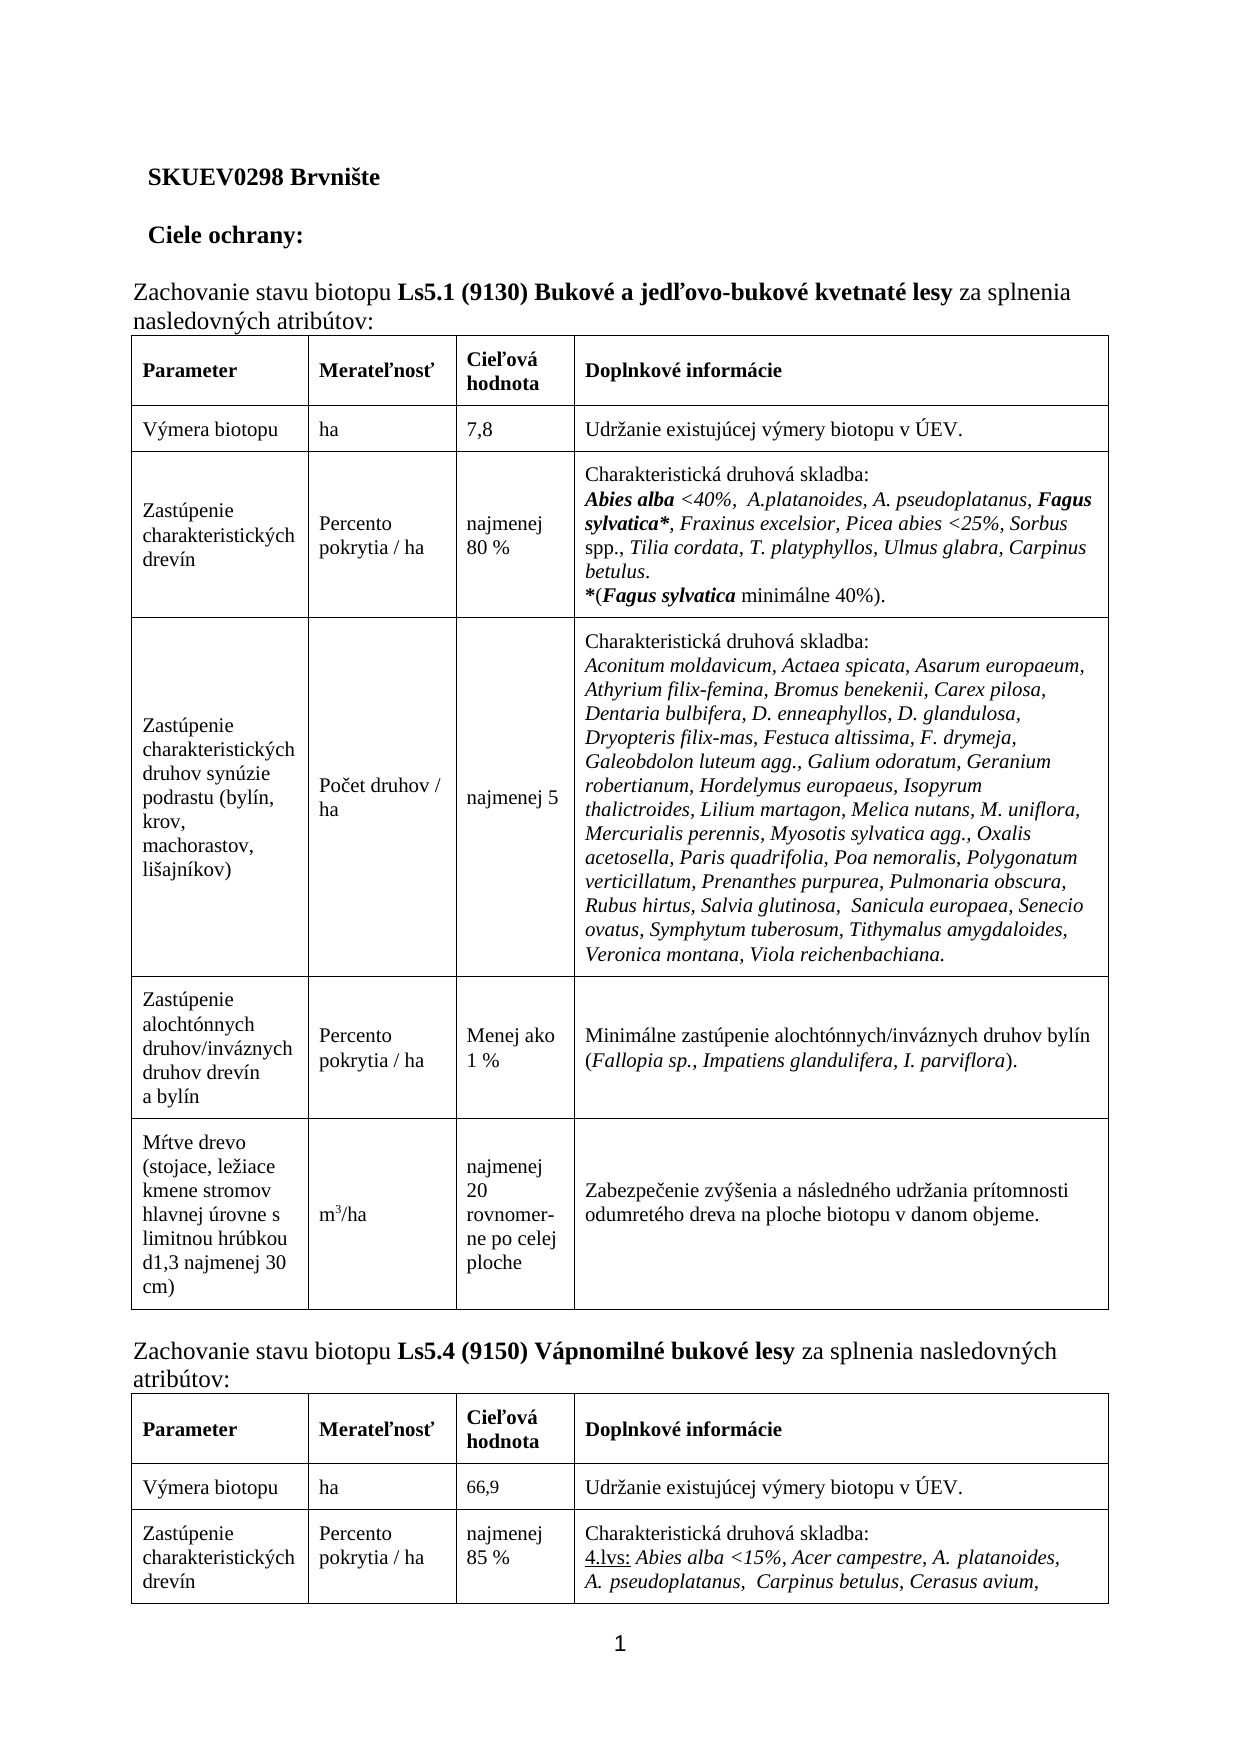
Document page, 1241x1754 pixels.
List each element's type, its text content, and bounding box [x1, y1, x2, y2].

table_cell m3/ha [309, 1119, 456, 1308]
table_header Cieľová hodnota [457, 336, 574, 405]
text SKUEV0298 Brvnište [148, 162, 1092, 191]
table_cell 66,9 [457, 1464, 574, 1509]
text Zachovanie stavu biotopu Ls5.1 (9130) Bukové a jedľovo-bukové kvetnaté lesy za splnenia nasledovných atribútov: [133, 277, 1092, 335]
table_cell najmenej 20 rovnomer-ne po celej ploche [457, 1119, 574, 1308]
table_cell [575, 1510, 1108, 1603]
text Ciele ochrany: [148, 220, 1092, 249]
table_cell Zabezpečenie zvýšenia a následného udržania prítomnosti odumretého dreva na ploche biotopu v danom objeme. [575, 1119, 1108, 1308]
table_header Parameter [132, 336, 308, 405]
table_cell najmenej 5 [457, 618, 574, 976]
table_header Parameter [132, 1394, 308, 1463]
table_cell najmenej 85 % [457, 1510, 574, 1603]
table_cell Mŕtve drevo (stojace, ležiace kmene stromov hlavnej úrovne s limitnou hrúbkou d1,3 najmenej 30 cm) [132, 1119, 308, 1308]
table_cell Zastúpenie charakteristických drevín [132, 452, 308, 617]
table_header Doplnkové informácie [575, 336, 1108, 405]
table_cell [132, 1510, 308, 1603]
table_cell Zastúpenie alochtónnych druhov/inváznych druhov drevín a bylín [132, 977, 308, 1118]
table_cell Zastúpenie charakteristických druhov synúzie podrastu (bylín, krov, machorastov, lišajníkov) [132, 618, 308, 976]
table_cell Percento pokrytia / ha [309, 452, 456, 617]
table_cell Menej ako 1 % [457, 977, 574, 1118]
table_cell Počet druhov / ha [309, 618, 456, 976]
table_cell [309, 1510, 456, 1603]
table_cell najmenej 80 % [457, 452, 574, 617]
text Zachovanie stavu biotopu Ls5.4 (9150) Vápnomilné bukové lesy za splnenia nasledovných atribútov: [133, 1336, 1092, 1393]
table_cell ha [309, 406, 456, 451]
table_cell Udržanie existujúcej výmery biotopu v ÚEV. [575, 1464, 1108, 1509]
table_header Merateľnosť [309, 336, 456, 405]
table_cell ha [309, 1464, 456, 1509]
table_header Merateľnosť [309, 1394, 456, 1463]
table_cell Výmera biotopu [132, 406, 308, 451]
table_cell Percento pokrytia / ha [309, 977, 456, 1118]
table_cell Minimálne zastúpenie alochtónnych/inváznych druhov bylín (Fallopia sp., Impatiens glandulifera, I. parviflora). [575, 977, 1108, 1118]
table_cell Výmera biotopu [132, 1464, 308, 1509]
table_header Doplnkové informácie [575, 1394, 1108, 1463]
table_cell Udržanie existujúcej výmery biotopu v ÚEV. [575, 406, 1108, 451]
table_cell Charakteristická druhová skladba: Abies alba <40%, A.platanoides, A. pseudoplatanus, Fagus sylvatica*, Fraxinus excelsior, Picea abies <25%, Sorbus spp., Tilia cordata, T. platyphyllos, Ulmus glabra, Carpinus betulus. *(Fagus sylvatica minimálne 40%). [575, 452, 1108, 617]
table_cell Charakteristická druhová skladba: Aconitum moldavicum, Actaea spicata, Asarum europaeum, Athyrium filix-femina, Bromus benekenii, Carex pilosa, Dentaria bulbifera, D. enneaphyllos, D. glandulosa, Dryopteris filix-mas, Festuca altissima, F. drymeja, Galeobdolon luteum agg., Galium odoratum, Geranium robertianum, Hordelymus europaeus, Isopyrum thalictroides, Lilium martagon, Melica nutans, M. uniflora, Mercurialis perennis, Myosotis sylvatica agg., Oxalis acetosella, Paris quadrifolia, Poa nemoralis, Polygonatum verticillatum, Prenanthes purpurea, Pulmonaria obscura, Rubus hirtus, Salvia glutinosa, Sanicula europaea, Senecio ovatus, Symphytum tuberosum, Tithymalus amygdaloides, Veronica montana, Viola reichenbachiana. [575, 618, 1108, 976]
table_cell 7,8 [457, 406, 574, 451]
table_header Cieľová hodnota [457, 1394, 574, 1463]
